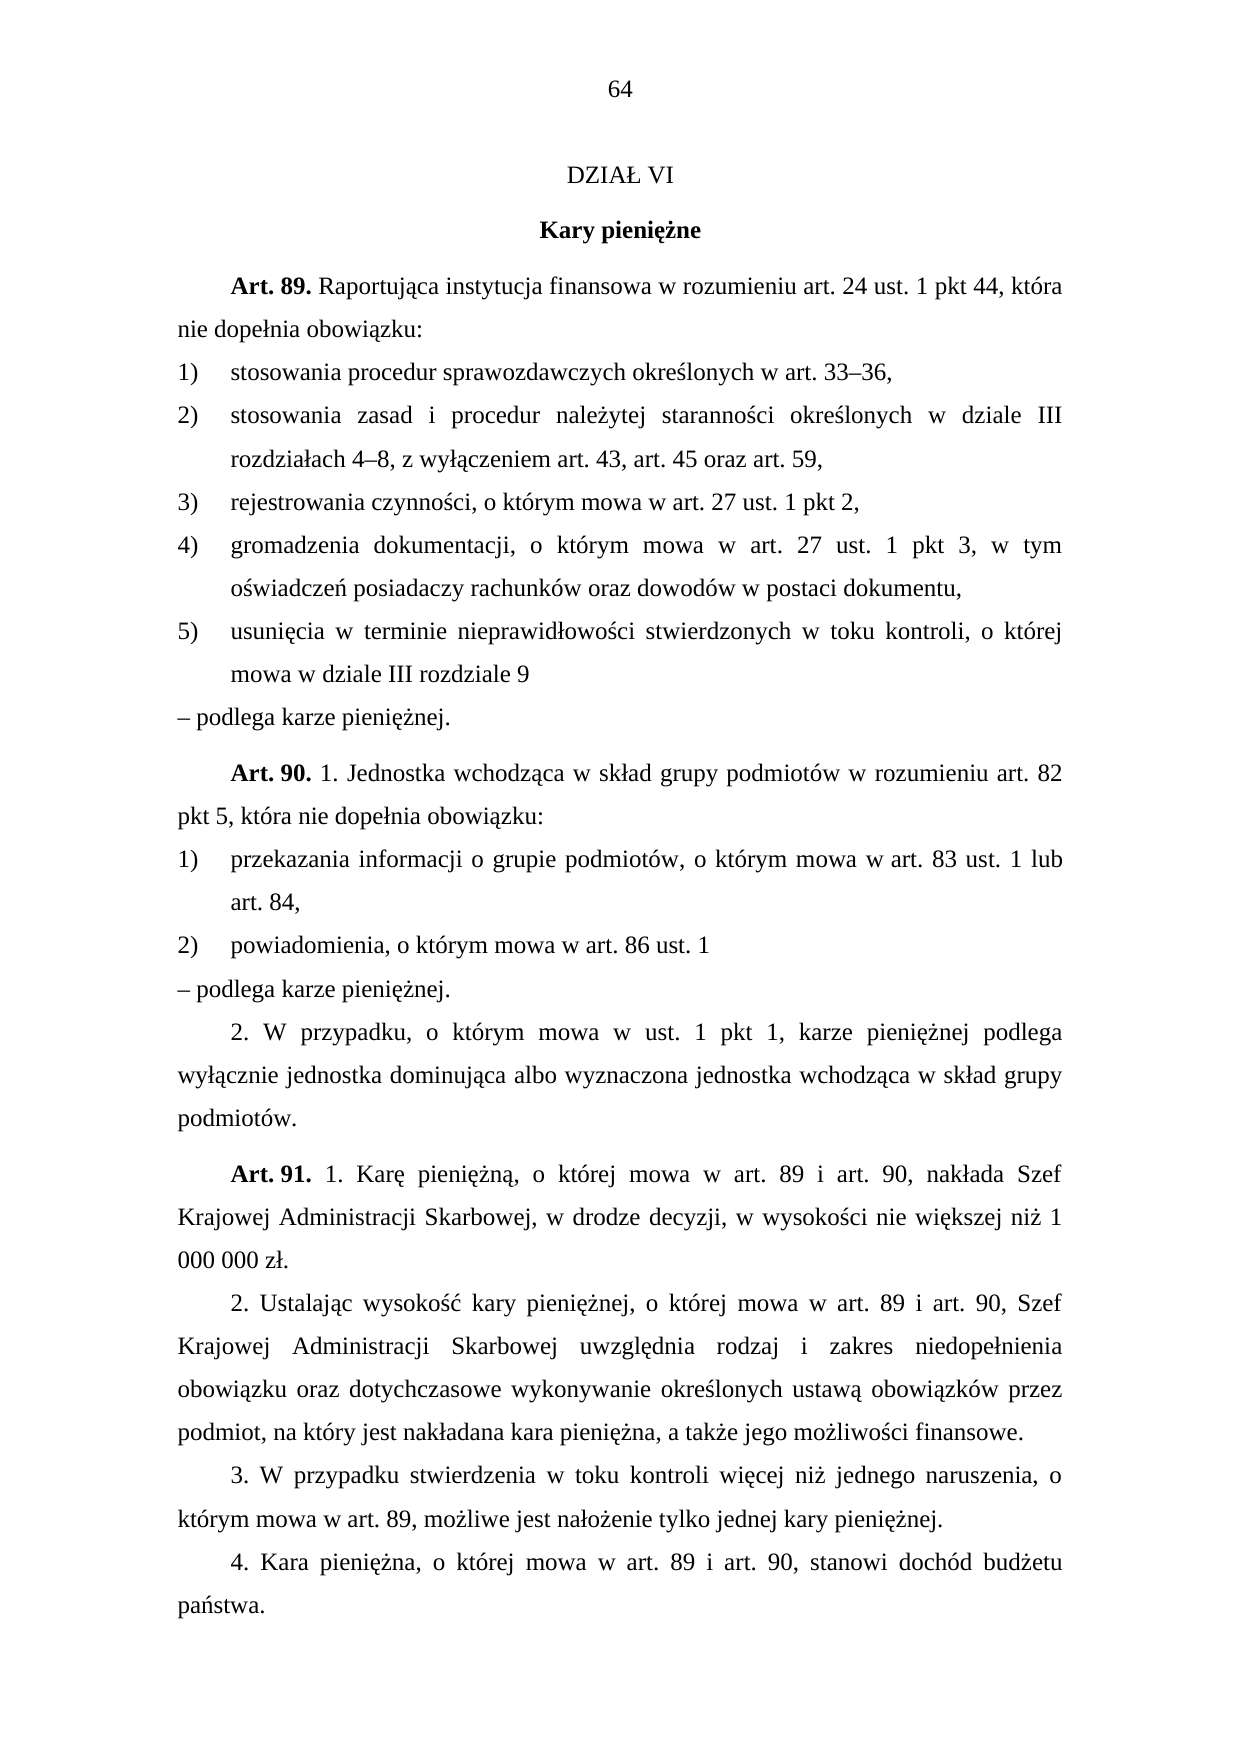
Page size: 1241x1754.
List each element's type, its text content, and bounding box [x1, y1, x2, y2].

text 4. Kara pieniężna, o której mowa w art. 89 i art. 90, stanowi dochód budżetu państwa. [177, 1547, 1063, 1619]
text – podlega karze pieniężnej. [177, 702, 1063, 731]
text Art. 89. Raportująca instytucja finansowa w rozumieniu art. 24 ust. 1 pkt 44, która nie dopełnia obowiązku: [177, 271, 1063, 343]
text Art. 91. 1. Karę pieniężną, o której mowa w art. 89 i art. 90, nakłada Szef Krajowej Administracji Skarbowej, w drodze decyzji, w wysokości nie większej niż 1 000 000 zł. [177, 1159, 1063, 1274]
text 3) rejestrowania czynności, o którym mowa w art. 27 ust. 1 pkt 2, [177, 487, 1063, 516]
text 2. Ustalając wysokość kary pieniężnej, o której mowa w art. 89 i art. 90, Szef Krajowej Administracji Skarbowej uwzględnia rodzaj i zakres niedopełnienia obowiązku oraz dotychczasowe wykonywanie określonych ustawą obowiązków przez podmiot, na który jest nakładana kara pieniężna, a także jego możliwości finansowe. [177, 1288, 1063, 1446]
text Kary pieniężne [177, 216, 1063, 244]
text 5) usunięcia w terminie nieprawidłowości stwierdzonych w toku kontroli, o której mowa w dziale III rozdziale 9 [177, 616, 1063, 688]
text DZIAŁ VI [177, 160, 1063, 189]
text 2) powiadomienia, o którym mowa w art. 86 ust. 1 [177, 931, 1063, 959]
text 4) gromadzenia dokumentacji, o którym mowa w art. 27 ust. 1 pkt 3, w tym oświadczeń posiadaczy rachunków oraz dowodów w postaci dokumentu, [177, 530, 1063, 602]
text 1) stosowania procedur sprawozdawczych określonych w art. 33–36, [177, 357, 1063, 386]
text 2) stosowania zasad i procedur należytej staranności określonych w dziale III rozdziałach 4–8, z wyłączeniem art. 43, art. 45 oraz art. 59, [177, 401, 1063, 472]
text Art. 90. 1. Jednostka wchodząca w skład grupy podmiotów w rozumieniu art. 82 pkt 5, która nie dopełnia obowiązku: [177, 758, 1063, 830]
text 2. W przypadku, o którym mowa w ust. 1 pkt 1, karze pieniężnej podlega wyłącznie jednostka dominująca albo wyznaczona jednostka wchodząca w skład grupy podmiotów. [177, 1017, 1063, 1132]
text 3. W przypadku stwierdzenia w toku kontroli więcej niż jednego naruszenia, o którym mowa w art. 89, możliwe jest nałożenie tylko jednej kary pieniężnej. [177, 1461, 1063, 1532]
text 1) przekazania informacji o grupie podmiotów, o którym mowa w art. 83 ust. 1 lub art. 84, [177, 844, 1063, 916]
text – podlega karze pieniężnej. [177, 974, 1063, 1002]
